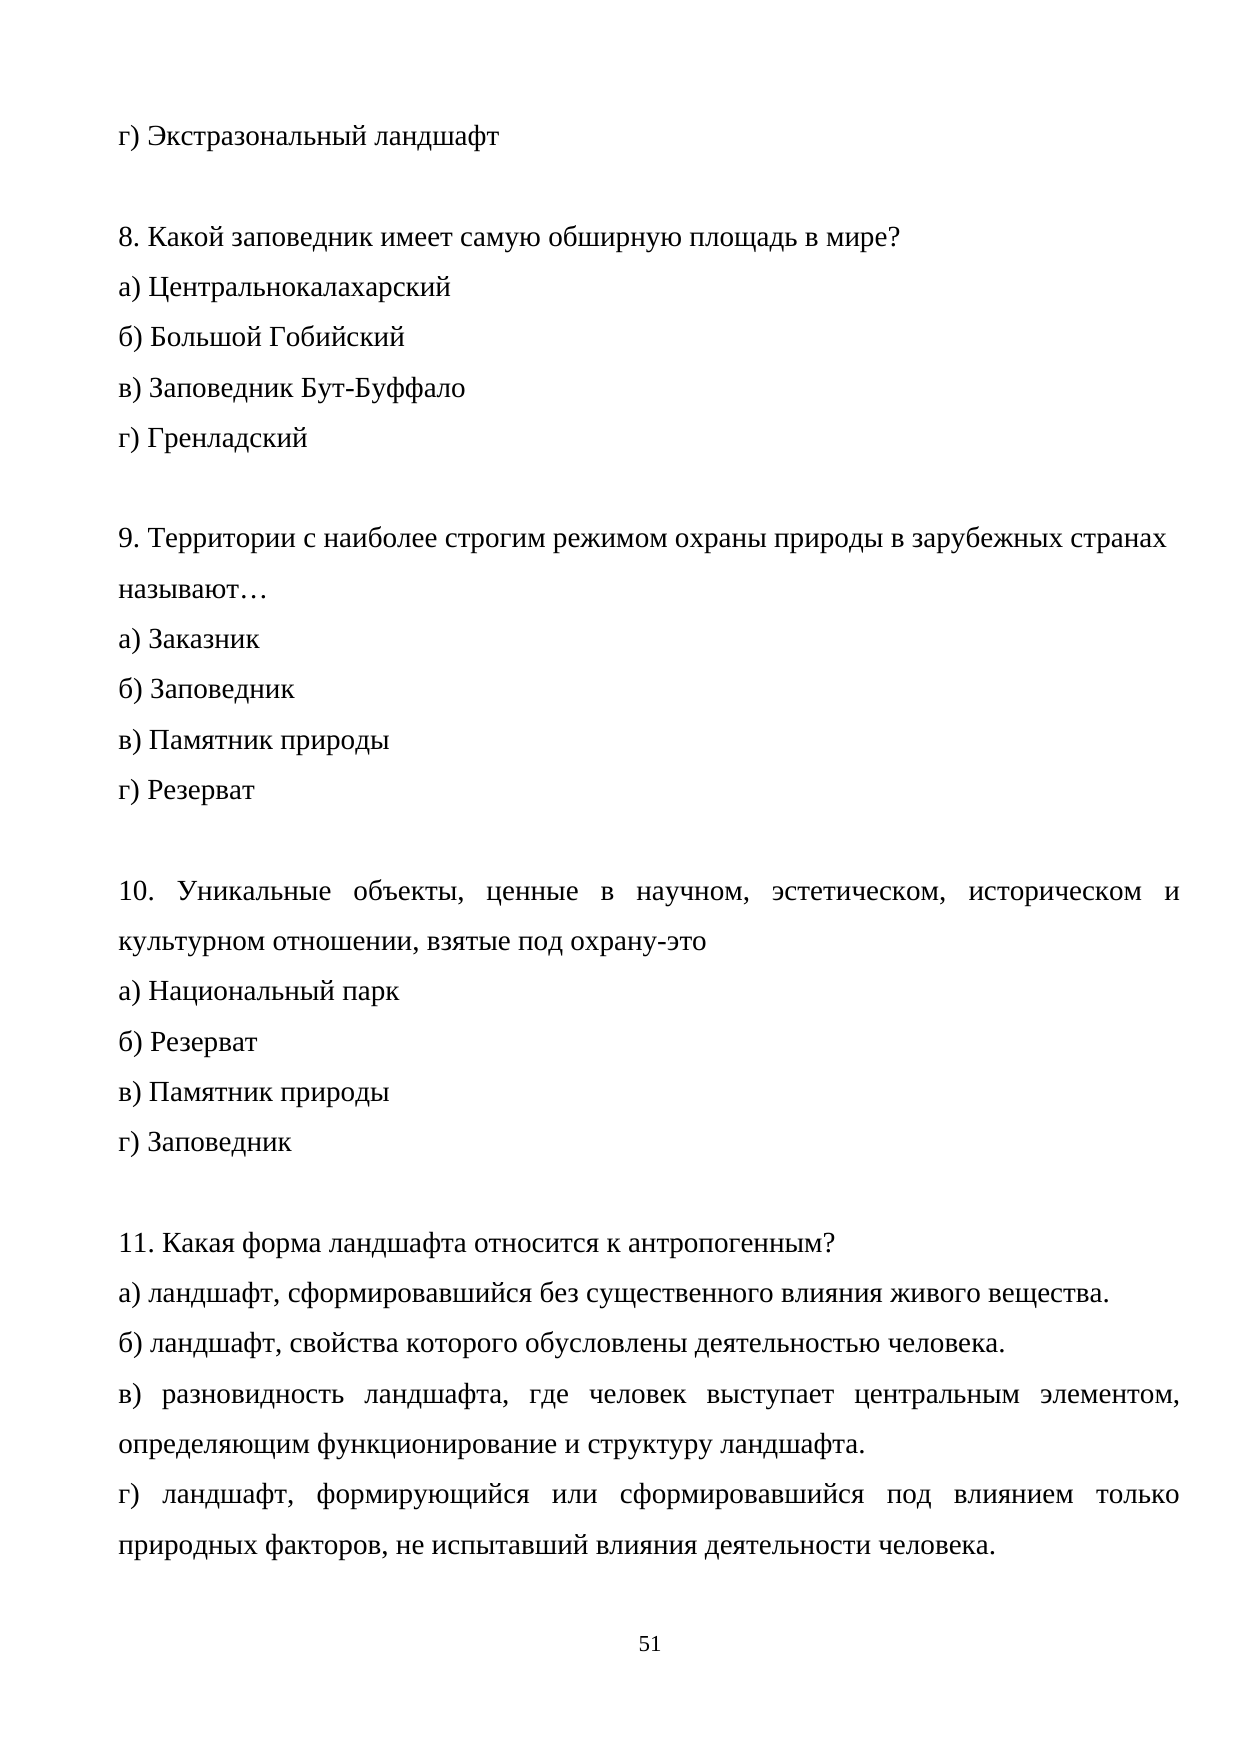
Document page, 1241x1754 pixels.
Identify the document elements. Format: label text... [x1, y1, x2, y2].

text 10. Уникальные объекты, ценные в научном, эстетическом, историческом и культурном отношении, взятые под охрану-это [118, 873, 1181, 957]
text а) ландшафт, сформировавшийся без существенного влияния живого вещества. [118, 1275, 1181, 1309]
text г) Гренладский [118, 420, 1181, 453]
text б) Большой Гобийский [118, 319, 1181, 353]
text б) ландшафт, свойства которого обусловлены деятельностью человека. [118, 1326, 1181, 1359]
text в) Заповедник Бут-Буффало [118, 370, 1181, 403]
text г) Резерват [118, 772, 1181, 806]
text б) Резерват [118, 1024, 1181, 1057]
text 9. Территории с наиболее строгим режимом охраны природы в зарубежных странах называют… [118, 521, 1181, 604]
text г) ландшафт, формирующийся или сформировавшийся под влиянием только природных факторов, не испытавший влияния деятельности человека. [118, 1477, 1181, 1560]
text г) Экстразональный ландшафт [118, 118, 1181, 152]
text а) Национальный парк [118, 973, 1181, 1007]
text а) Центральнокалахарский [118, 269, 1181, 303]
text в) Памятник природы [118, 722, 1181, 755]
text г) Заповедник [118, 1124, 1181, 1158]
text в) Памятник природы [118, 1074, 1181, 1108]
text в) разновидность ландшафта, где человек выступает центральным элементом, определяющим функционирование и структуру ландшафта. [118, 1376, 1181, 1460]
text а) Заказник [118, 621, 1181, 655]
text б) Заповедник [118, 672, 1181, 705]
text 8. Какой заповедник имеет самую обширную площадь в мире? [118, 219, 1181, 252]
text 11. Какая форма ландшафта относится к антропогенным? [118, 1225, 1181, 1258]
